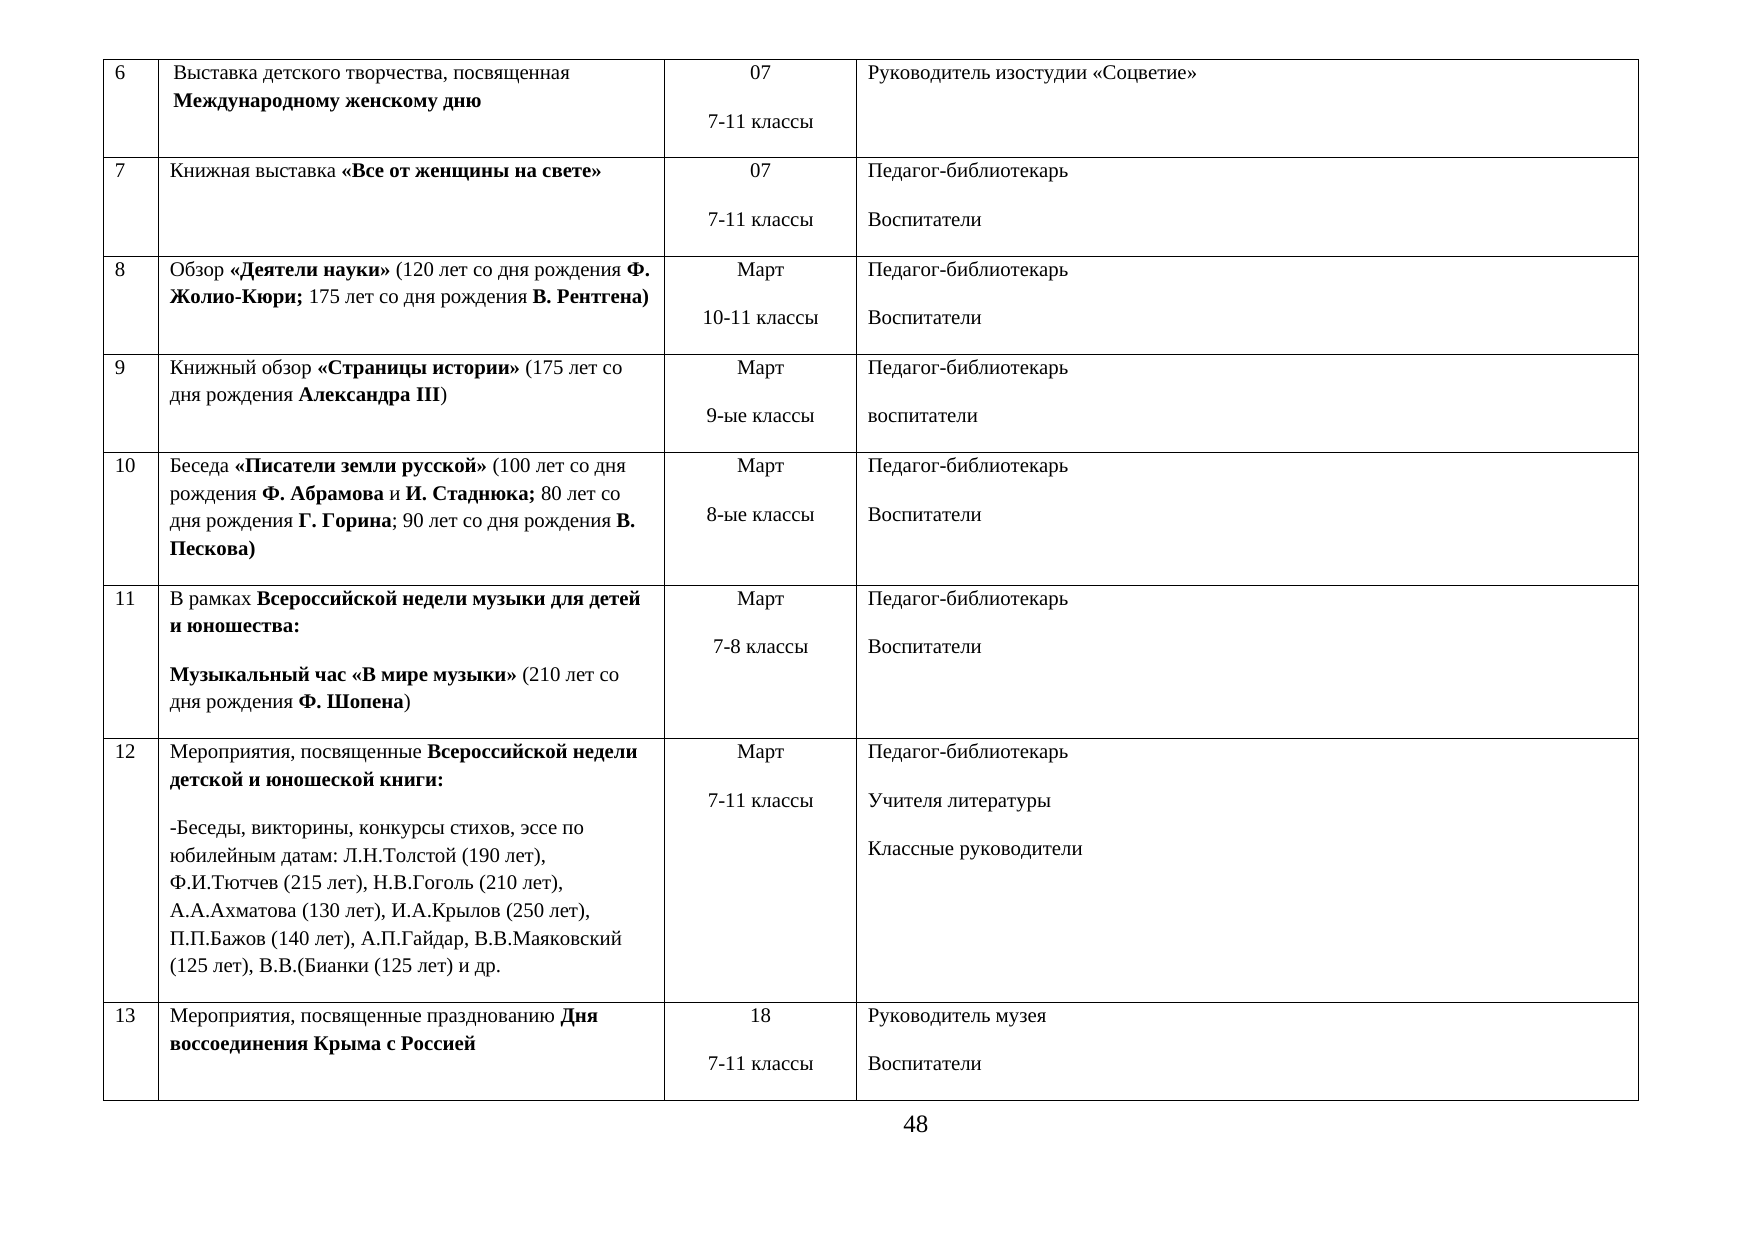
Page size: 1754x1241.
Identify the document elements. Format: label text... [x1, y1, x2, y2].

table_cell 12 [104, 739, 158, 1002]
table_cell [857, 1003, 1638, 1100]
table_cell 11 [104, 586, 158, 738]
table_cell 13 [104, 1003, 158, 1100]
table_cell Книжный обзор «Страницы истории» (175 лет со дня рождения Александра III) [159, 355, 664, 452]
table_cell 07 7-11 классы [665, 60, 856, 157]
table_cell Педагог-библиотекарь Учителя литературы Классные руководители [857, 739, 1638, 1002]
table_cell Руководитель изостудии «Соцветие» [857, 60, 1638, 157]
table_cell 8 [104, 257, 158, 354]
table_cell Педагог-библиотекарь Воспитатели [857, 453, 1638, 584]
table_cell Март 7-8 классы [665, 586, 856, 738]
table_cell 9 [104, 355, 158, 452]
table_cell Педагог-библиотекарь Воспитатели [857, 586, 1638, 738]
table_cell 07 7-11 классы [665, 158, 856, 256]
table_cell Педагог-библиотекарь Воспитатели [857, 257, 1638, 354]
table_cell Март 8-ые классы [665, 453, 856, 584]
table_cell Март 9-ые классы [665, 355, 856, 452]
table_cell Книжная выставка «Все от женщины на свете» [159, 158, 664, 256]
table_cell Педагог-библиотекарь Воспитатели [857, 158, 1638, 256]
table_cell 6 [104, 60, 158, 157]
table_cell Беседа «Писатели земли русской» (100 лет со дня рождения Ф. Абрамова и И. Стаднюка; 80 лет со дня рождения Г. Горина; 90 лет со дня рождения В. Пескова) [159, 453, 664, 584]
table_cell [159, 1003, 664, 1100]
table_cell 18 7-11 классы [665, 1003, 856, 1100]
table_cell Март 10-11 классы [665, 257, 856, 354]
table_cell Педагог-библиотекарь воспитатели [857, 355, 1638, 452]
table_cell Обзор «Деятели науки» (120 лет со дня рождения Ф. Жолио-Кюри; 175 лет со дня рождения В. Рентгена) [159, 257, 664, 354]
table_cell Мероприятия, посвященные Всероссийской недели детской и юношеской книги: -Беседы, викторины, конкурсы стихов, эссе по юбилейным датам: Л.Н.Толстой (190 лет), Ф.И.Тютчев (215 лет), Н.В.Гоголь (210 лет), А.А.Ахматова (130 лет), И.А.Крылов (250 лет), П.П.Бажов (140 лет), А.П.Гайдар, В.В.Маяковский (125 лет), В.В.(Бианки (125 лет) и др. [159, 739, 664, 1002]
table_cell Выставка детского творчества, посвященная Международному женскому дню [159, 60, 664, 157]
table_cell 10 [104, 453, 158, 584]
table_cell Март 7-11 классы [665, 739, 856, 1002]
table_cell 7 [104, 158, 158, 256]
table_cell В рамках Всероссийской недели музыки для детей и юношества: Музыкальный час «В мире музыки» (210 лет со дня рождения Ф. Шопена) [159, 586, 664, 738]
